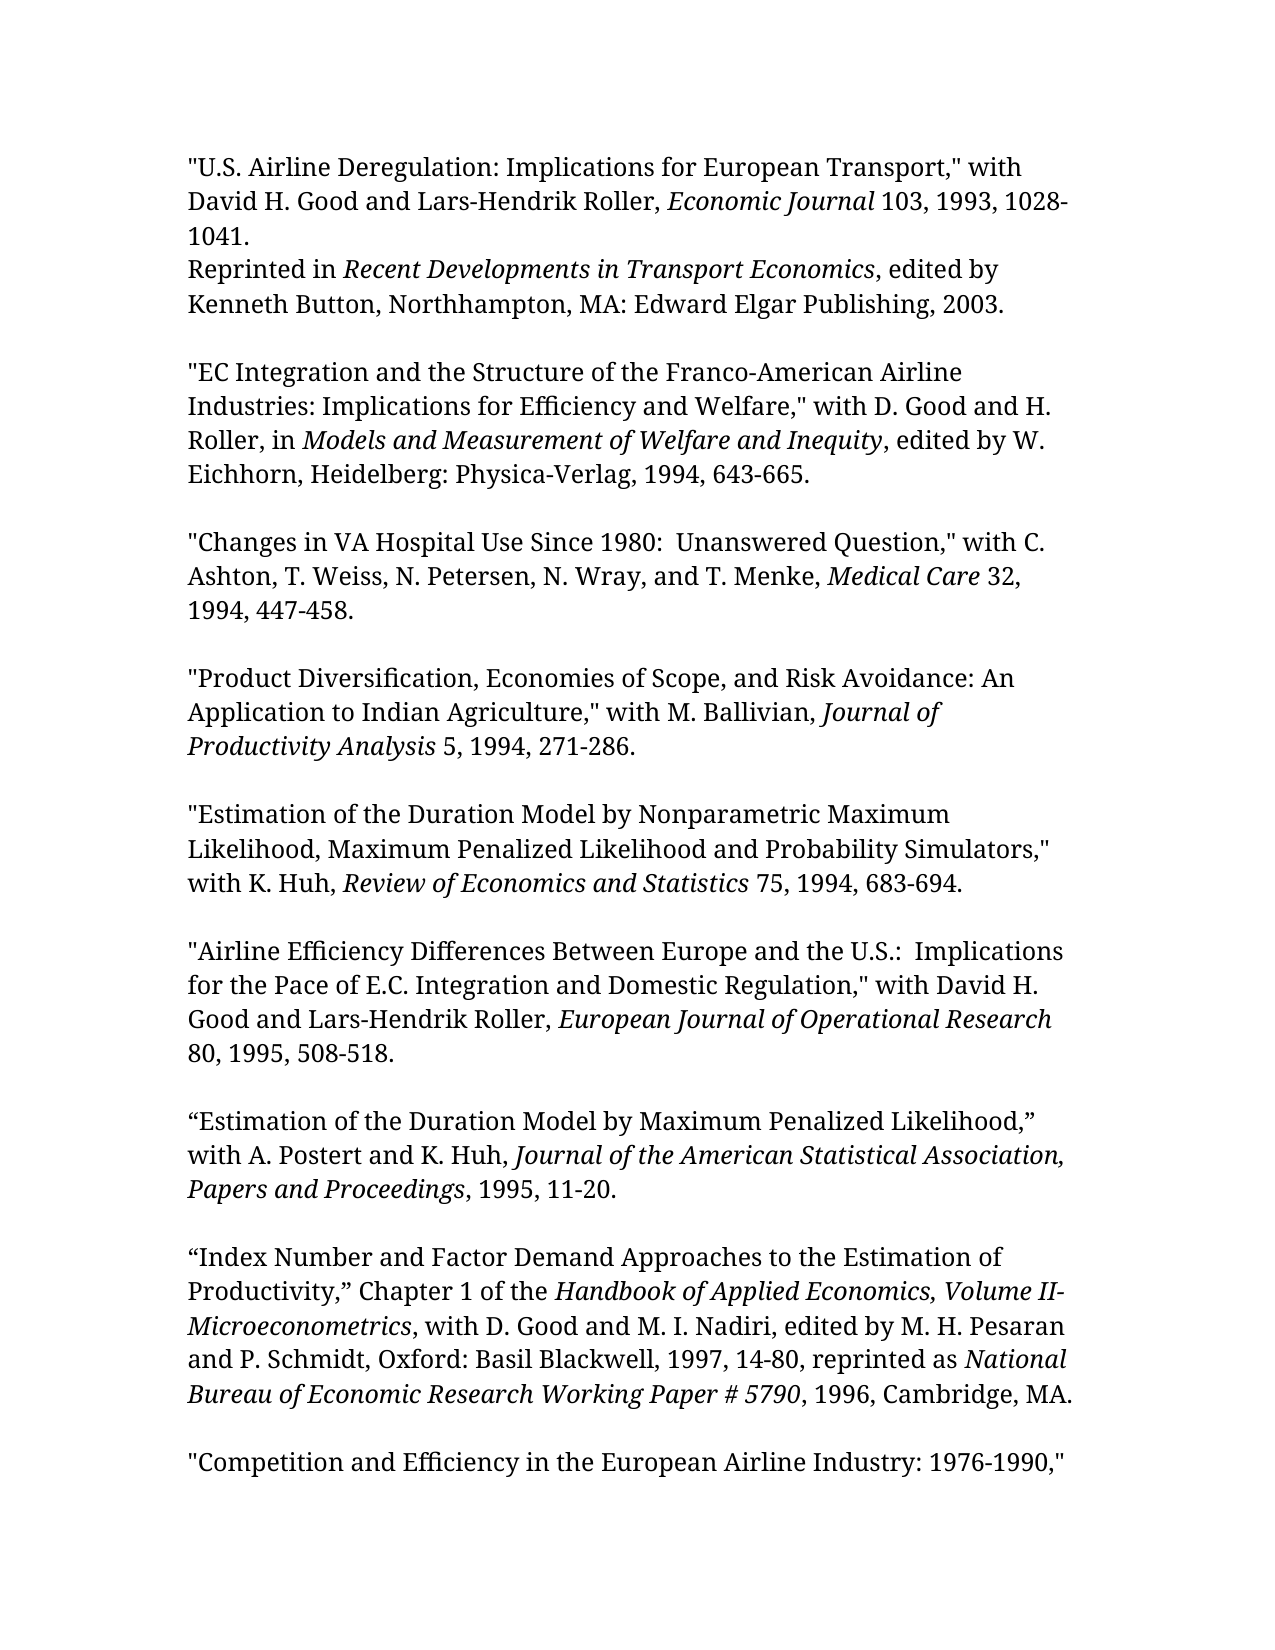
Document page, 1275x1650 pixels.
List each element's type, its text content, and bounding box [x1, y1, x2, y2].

text “Index Number and Factor Demand Approaches to the Estimation of Productivity,” Chapter 1 of the Handbook of Applied Economics, Volume II-Microeconometrics, with D. Good and M. I. Nadiri, edited by M. H. Pesaran and P. Schmidt, Oxford: Basil Blackwell, 1997, 14-80, reprinted as National Bureau of Economic Research Working Paper # 5790, 1996, Cambridge, MA. [187, 1240, 1087, 1410]
text "EC Integration and the Structure of the Franco-American Airline Industries: Implications for Efficiency and Welfare," with D. Good and H. Roller, in Models and Measurement of Welfare and Inequity, edited by W. Eichhorn, Heidelberg: Physica-Verlag, 1994, 643-665. [187, 354, 1087, 491]
text "Estimation of the Duration Model by Nonparametric Maximum Likelihood, Maximum Penalized Likelihood and Probability Simulators," with K. Huh, Review of Economics and Statistics 75, 1994, 683-694. [187, 797, 1087, 899]
text "Changes in VA Hospital Use Since 1980: Unanswered Question," with C. Ashton, T. Weiss, N. Petersen, N. Wray, and T. Menke, Medical Care 32, 1994, 447-458. [187, 525, 1087, 627]
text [187, 1444, 1087, 1478]
text "Airline Efficiency Differences Between Europe and the U.S.: Implications for the Pace of E.C. Integration and Domestic Regulation," with David H. Good and Lars-Hendrik Roller, European Journal of Operational Research 80, 1995, 508-518. [187, 933, 1087, 1070]
text “Estimation of the Duration Model by Maximum Penalized Likelihood,” with A. Postert and K. Huh, Journal of the American Statistical Association, Papers and Proceedings, 1995, 11-20. [187, 1104, 1087, 1206]
text "U.S. Airline Deregulation: Implications for European Transport," with David H. Good and Lars-Hendrik Roller, Economic Journal 103, 1993, 1028-1041. [187, 150, 1087, 252]
text Reprinted in Recent Developments in Transport Economics, edited by Kenneth Button, Northhampton, MA: Edward Elgar Publishing, 2003. [187, 252, 1087, 320]
text "Product Diversification, Economies of Scope, and Risk Avoidance: An Application to Indian Agriculture," with M. Ballivian, Journal of Productivity Analysis 5, 1994, 271-286. [187, 661, 1087, 763]
